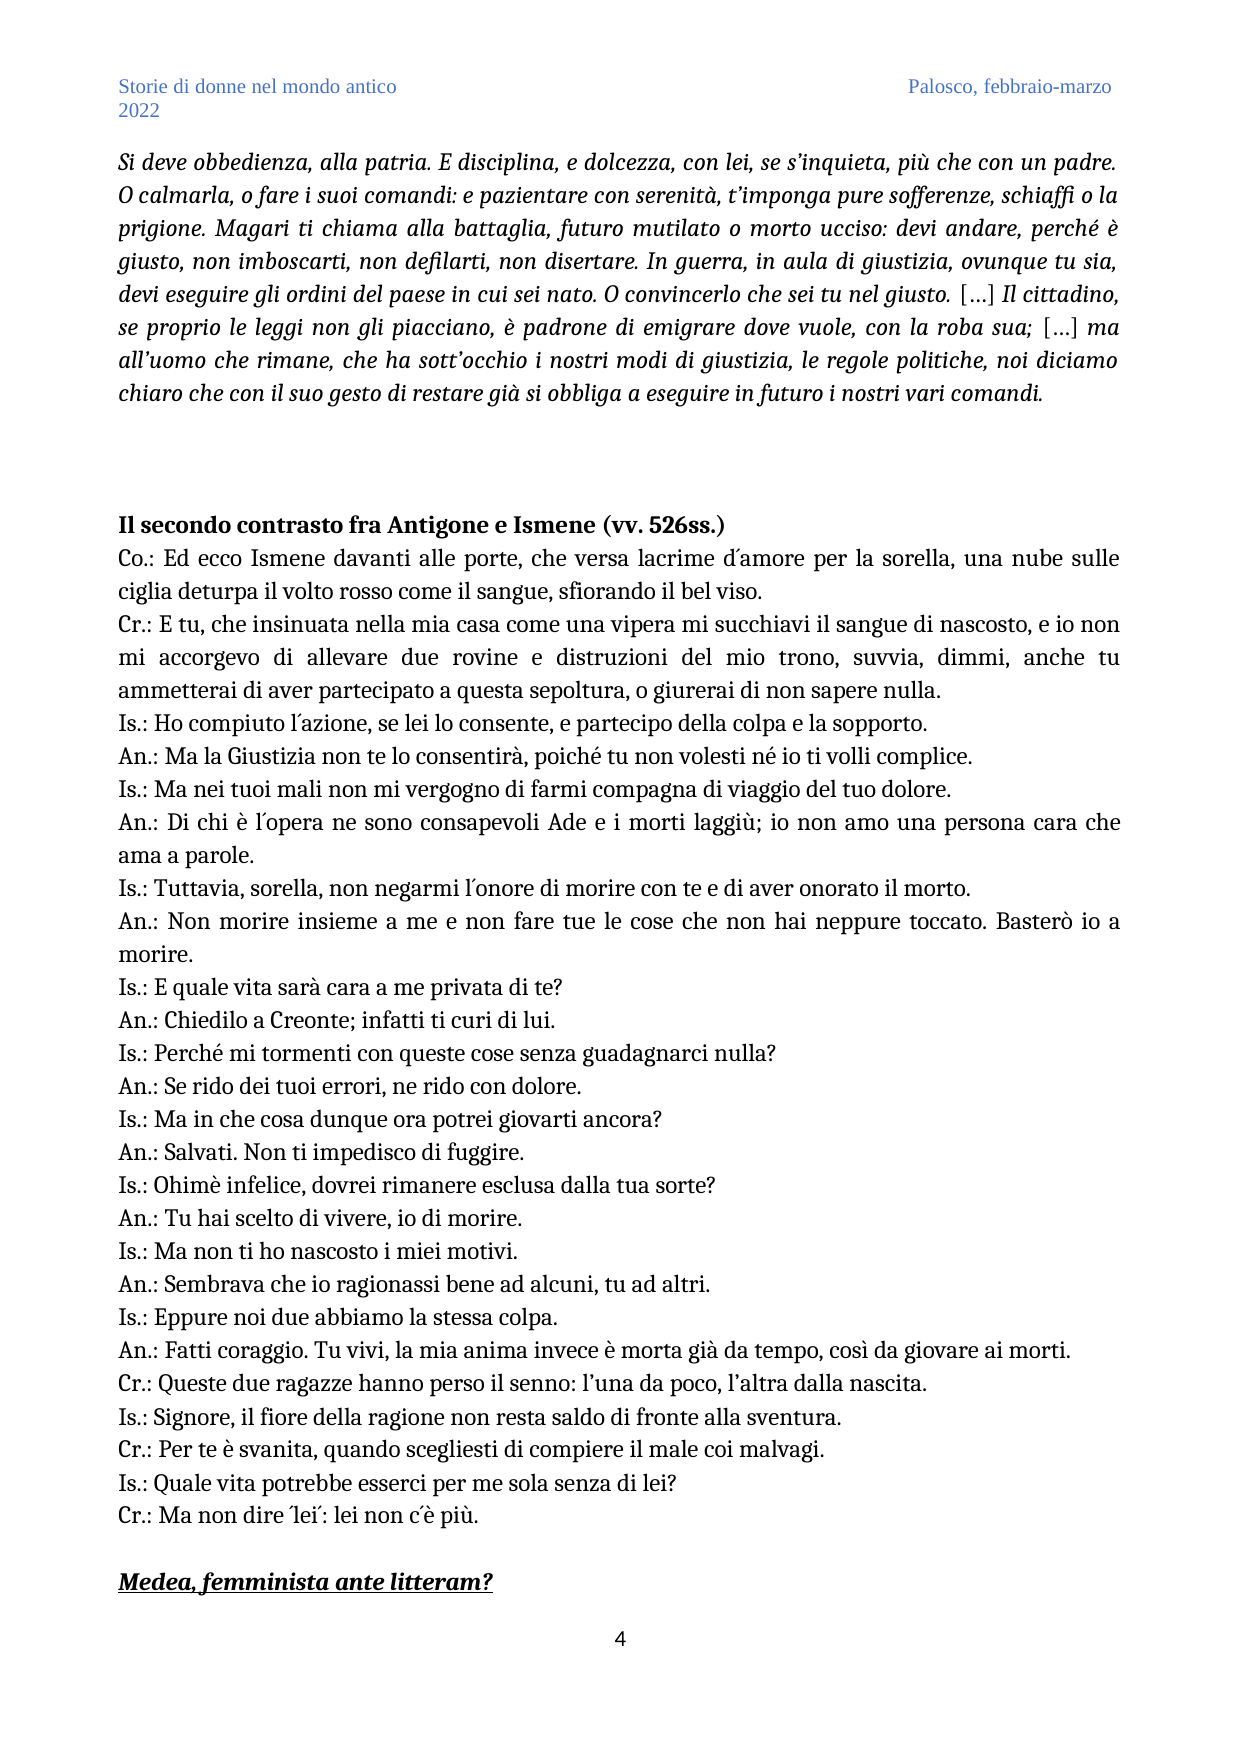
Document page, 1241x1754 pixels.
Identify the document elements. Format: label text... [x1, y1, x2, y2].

text Is.: Eppure noi due abbiamo la stessa colpa. [118, 1303, 1122, 1332]
text An.: Di chi è l´opera ne sono consapevoli Ade e i morti laggiù; io non amo una persona cara che ama a parole. [118, 808, 1122, 870]
text An.: Chiedilo a Creonte; infatti ti curi di lui. [118, 1006, 1122, 1035]
text An.: Ma la Giustizia non te lo consentirà, poiché tu non volesti né io ti volli complice. [118, 742, 1122, 771]
text Cr.: E tu, che insinuata nella mia casa come una vipera mi succhiavi il sangue di nascosto, e io non mi accorgevo di allevare due rovine e distruzioni del mio trono, suvvia, dimmi, anche tu ammetterai di aver partecipato a questa sepoltura, o giurerai di non sapere nulla. [118, 610, 1122, 705]
text Is.: Signore, il fiore della ragione non resta saldo di fronte alla sventura. [118, 1402, 1122, 1431]
text An.: Non morire insieme a me e non fare tue le cose che non hai neppure toccato. Basterò io a morire. [118, 907, 1122, 969]
text An.: Tu hai scelto di vivere, io di morire. [118, 1204, 1122, 1233]
text Is.: Ma nei tuoi mali non mi vergogno di farmi compagna di viaggio del tuo dolore. [118, 775, 1122, 804]
text Si deve obbedienza, alla patria. E disciplina, e dolcezza, con lei, se s’inquieta, più che con un padre. O calmarla, o fare i suoi comandi: e pazientare con serenità, t’imponga pure sofferenze, schiaffi o la prigione. Magari ti chiama alla battaglia, futuro mutilato o morto ucciso: devi andare, perché è giusto, non imboscarti, non defilarti, non disertare. In guerra, in aula di giustizia, ovunque tu sia, devi eseguire gli ordini del paese in cui sei nato. O convincerlo che sei tu nel giusto. […] Il cittadino, se proprio le leggi non gli piacciano, è padrone di emigrare dove vuole, con la roba sua; […] ma all’uomo che rimane, che ha sott’occhio i nostri modi di giustizia, le regole politiche, noi diciamo chiaro che con il suo gesto di restare già si obbliga a eseguire in futuro i nostri vari comandi. [118, 148, 1122, 407]
text Cr.: Per te è svanita, quando scegliesti di compiere il male coi malvagi. [118, 1435, 1122, 1464]
text Is.: Quale vita potrebbe esserci per me sola senza di lei? [118, 1468, 1122, 1497]
text An.: Fatti coraggio. Tu vivi, la mia anima invece è morta già da tempo, così da giovare ai morti. [118, 1336, 1122, 1365]
text An.: Salvati. Non ti impedisco di fuggire. [118, 1138, 1122, 1167]
text An.: Se rido dei tuoi errori, ne rido con dolore. [118, 1072, 1122, 1101]
text An.: Sembrava che io ragionassi bene ad alcuni, tu ad altri. [118, 1270, 1122, 1299]
text Cr.: Ma non dire ´lei´: lei non c´è più. [118, 1501, 1122, 1530]
text Is.: Ma in che cosa dunque ora potrei giovarti ancora? [118, 1105, 1122, 1134]
text Is.: Ma non ti ho nascosto i miei motivi. [118, 1237, 1122, 1266]
text Is.: Ohimè infelice, dovrei rimanere esclusa dalla tua sorte? [118, 1171, 1122, 1200]
text Il secondo contrasto fra Antigone e Ismene (vv. 526ss.) [118, 511, 1122, 539]
text Is.: Tuttavia, sorella, non negarmi l´onore di morire con te e di aver onorato il morto. [118, 874, 1122, 903]
text Is.: Ho compiuto l´azione, se lei lo consente, e partecipo della colpa e la sopporto. [118, 709, 1122, 738]
text Is.: Perché mi tormenti con queste cose senza guadagnarci nulla? [118, 1039, 1122, 1068]
text Cr.: Queste due ragazze hanno perso il senno: l’una da poco, l’altra dalla nascita. [118, 1369, 1122, 1398]
text Co.: Ed ecco Ismene davanti alle porte, che versa lacrime d´amore per la sorella, una nube sulle ciglia deturpa il volto rosso come il sangue, sfiorando il bel viso. [118, 544, 1122, 606]
text Is.: E quale vita sarà cara a me privata di te? [118, 973, 1122, 1002]
text Medea, femminista ante litteram? [118, 1567, 1122, 1596]
